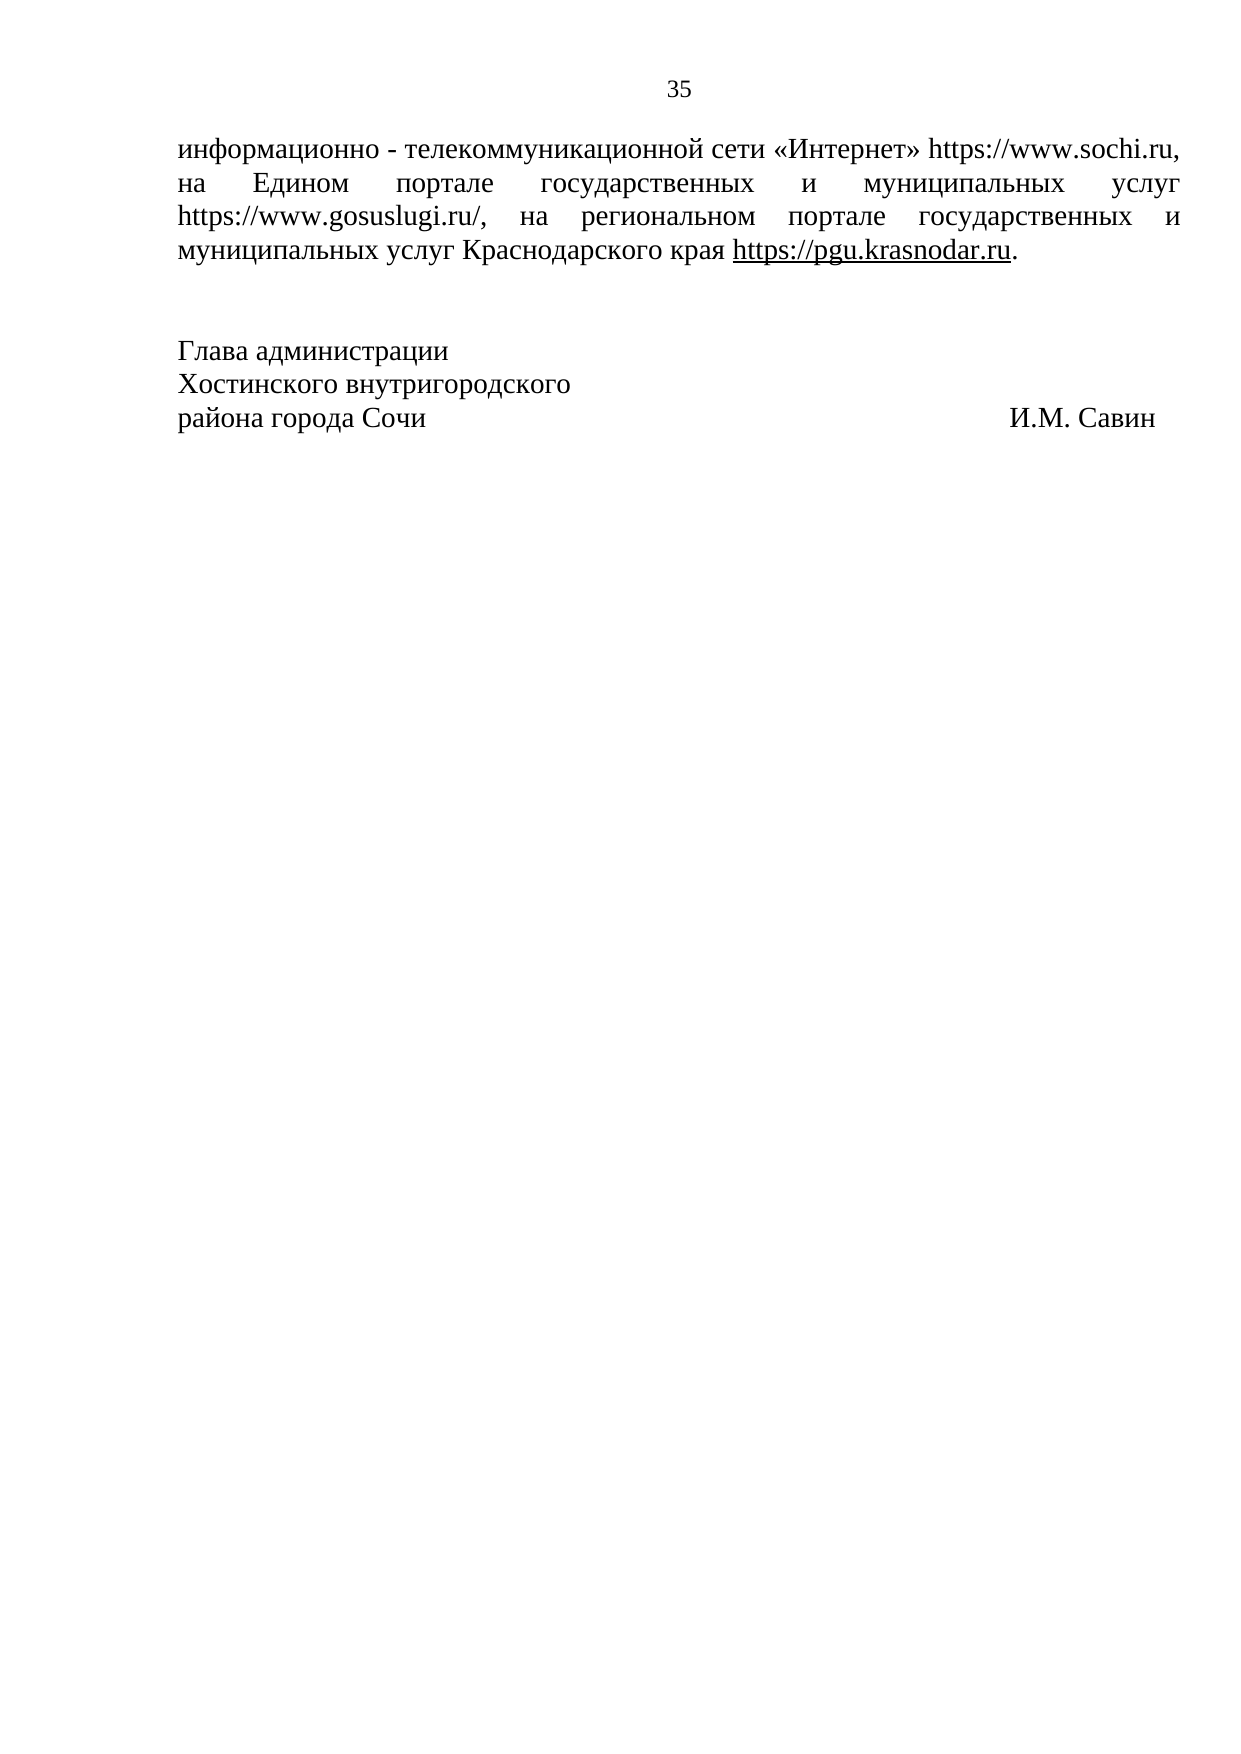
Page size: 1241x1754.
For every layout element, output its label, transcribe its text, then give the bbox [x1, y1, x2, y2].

text Хостинского внутригородского [177, 366, 1181, 400]
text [177, 131, 1181, 266]
text района города Сочи И.М. Савин [177, 400, 1181, 433]
text Глава администрации [177, 333, 1181, 366]
